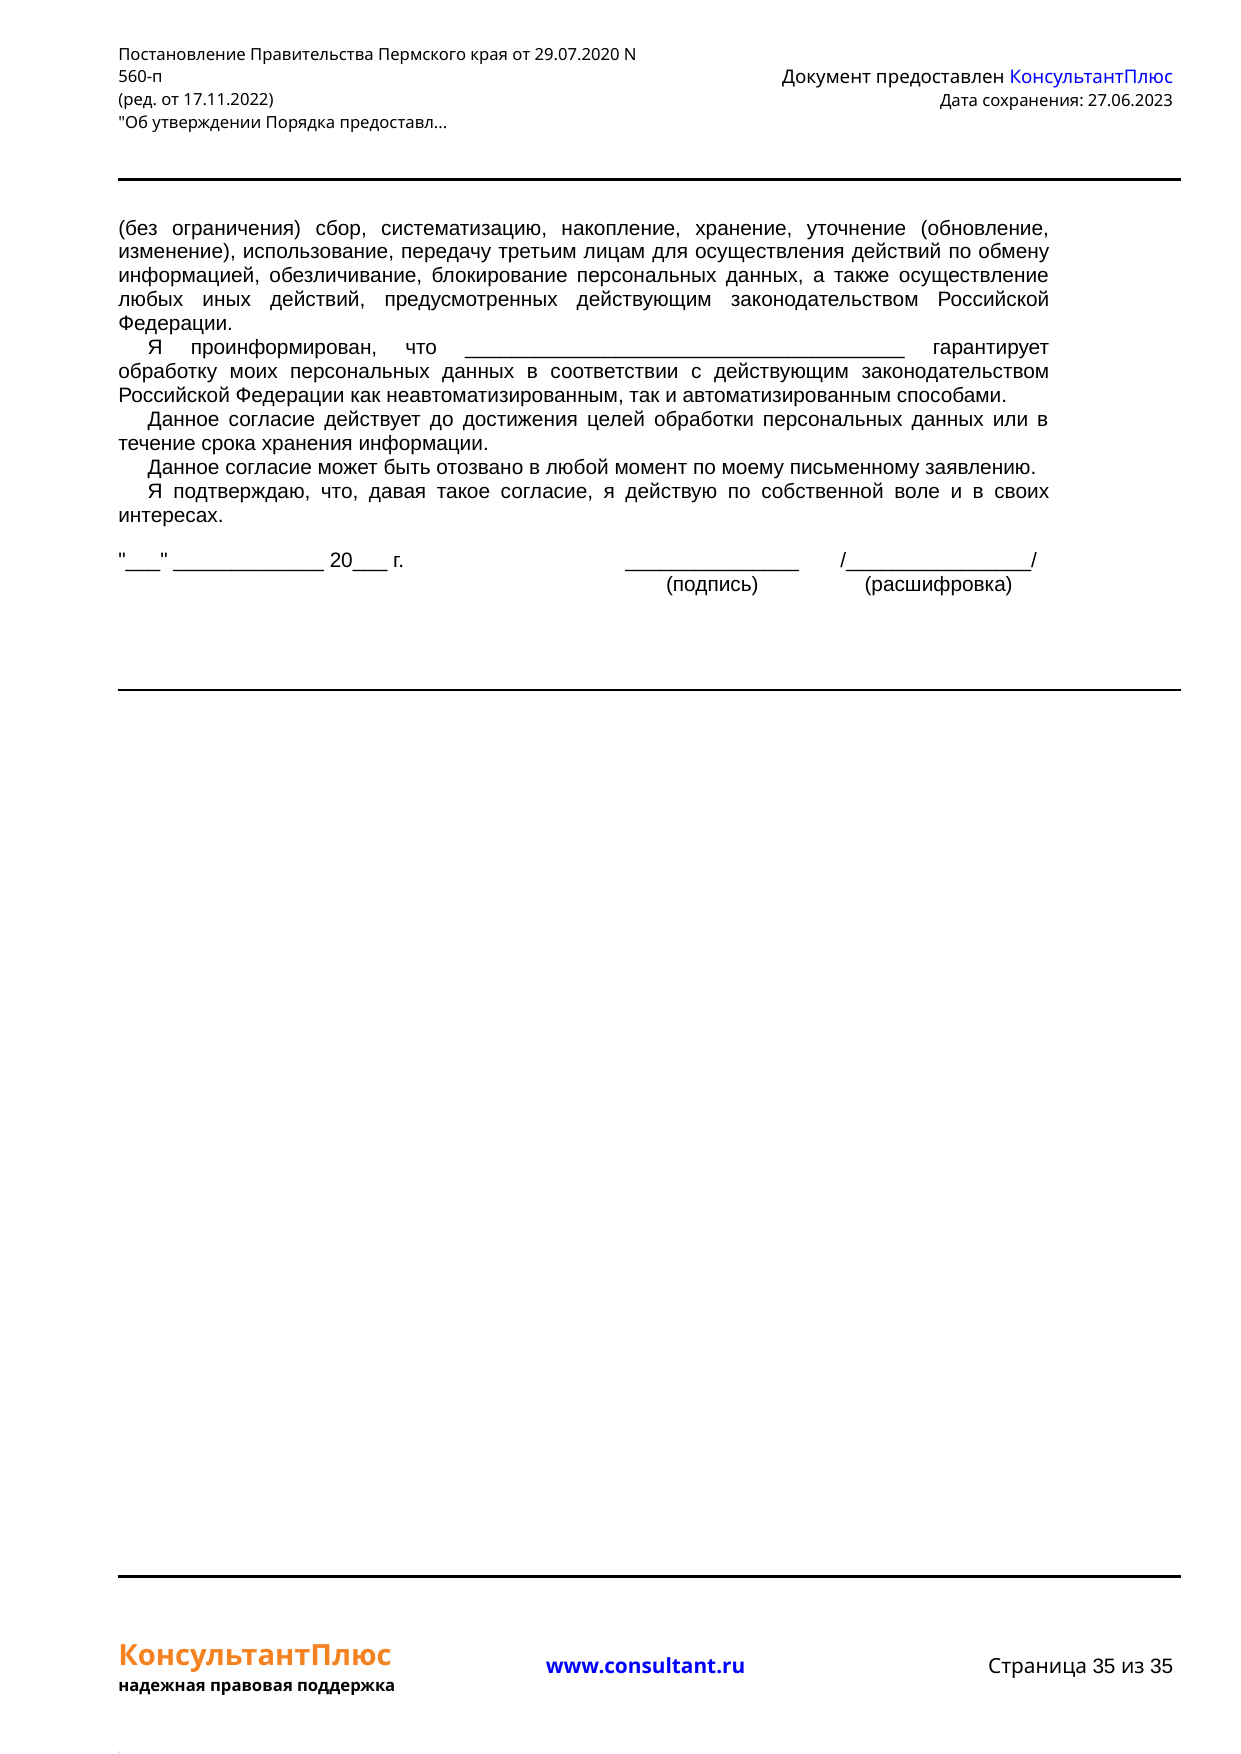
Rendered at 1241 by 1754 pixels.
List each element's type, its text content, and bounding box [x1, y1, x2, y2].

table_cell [112, 205, 1056, 537]
table_cell _______________ (подпись) [604, 538, 821, 607]
table_cell /________________/ (расшифровка) [821, 538, 1056, 607]
table_cell "___" _____________ 20___ г. [112, 538, 603, 607]
